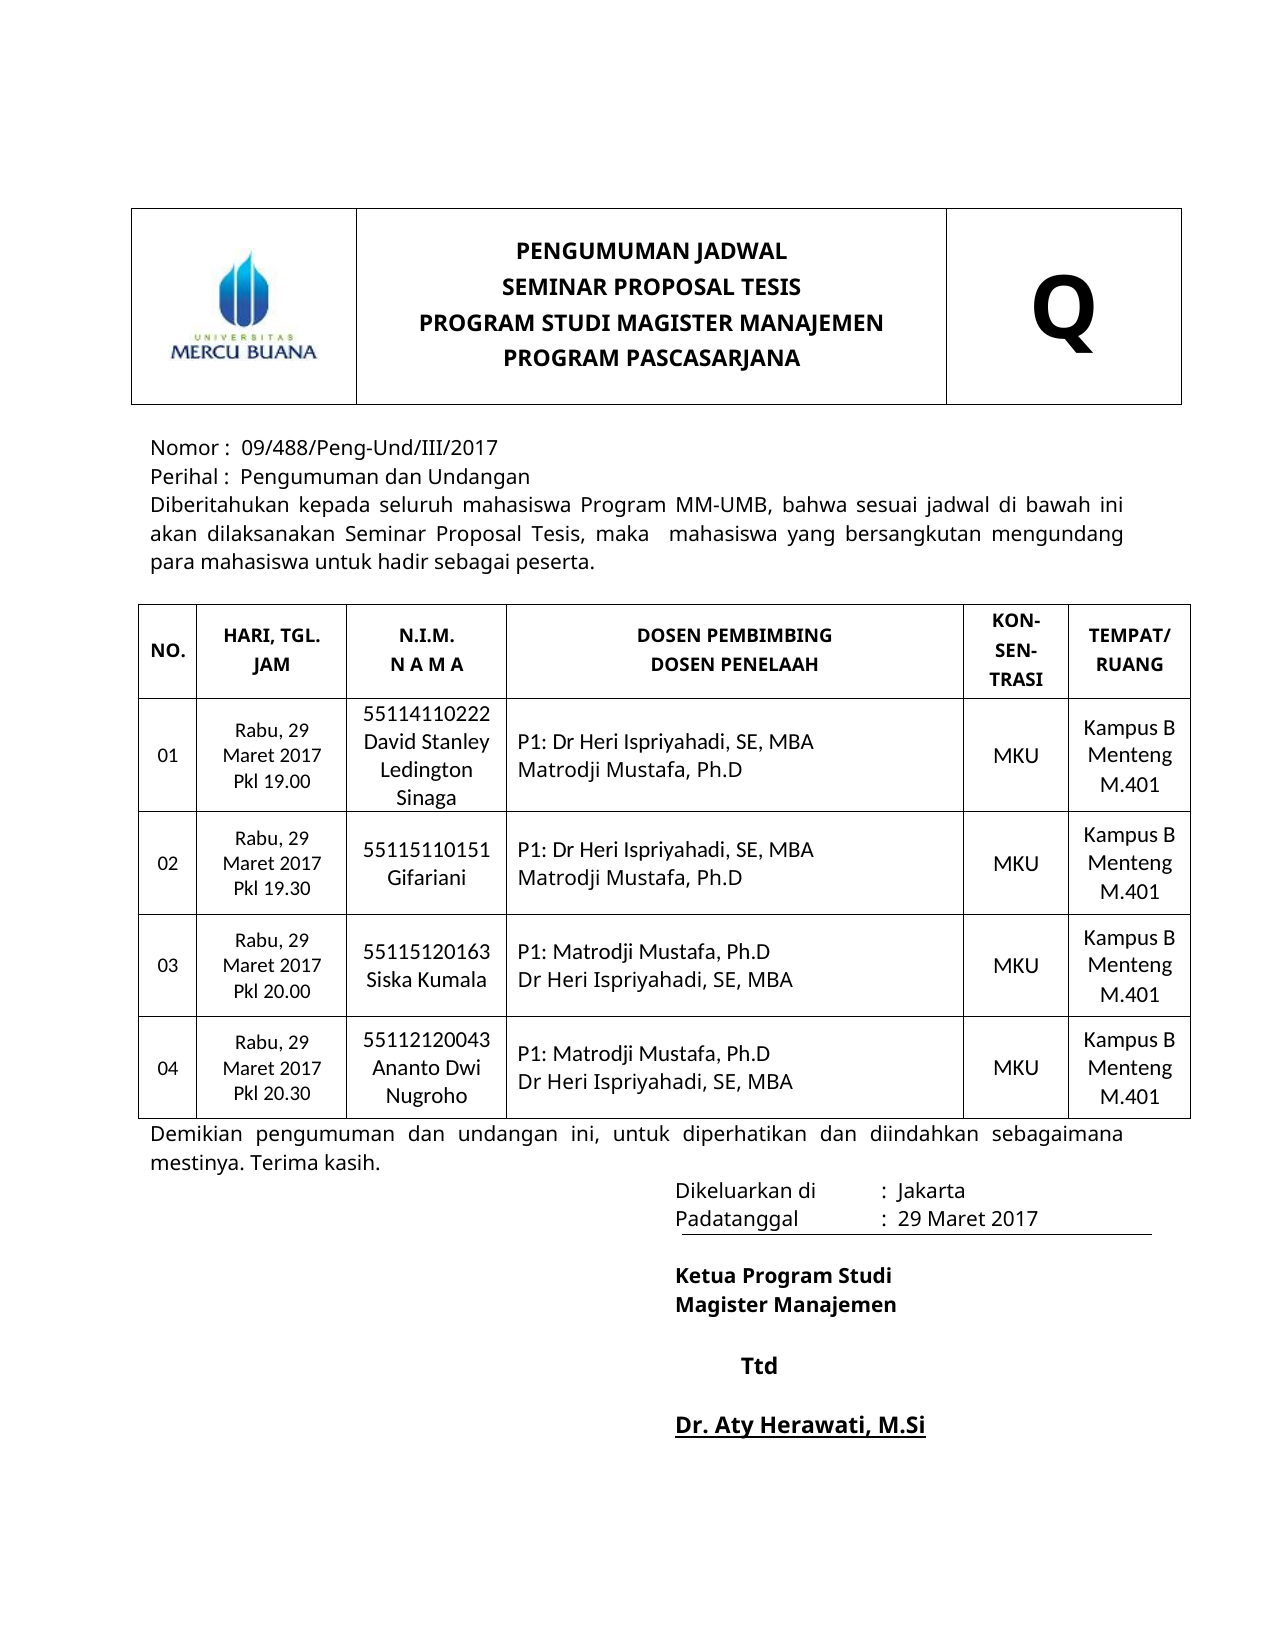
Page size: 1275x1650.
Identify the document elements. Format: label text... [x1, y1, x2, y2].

table_cell 03 [139, 915, 196, 1016]
picture [168, 248, 320, 361]
table_cell Rabu, 29 Maret 2017 Pkl 19.30 [197, 812, 346, 913]
table_header KON-SEN-TRASI [964, 605, 1068, 698]
table_cell MKU [964, 915, 1068, 1016]
table_cell P1: Matrodji Mustafa, Ph.D P2. Dr Heri Ispriyahadi, SE, MBA [507, 915, 963, 1016]
text Nomor : 09/488/Peng-Und/III/2017 [150, 433, 1125, 462]
table_cell 04 [139, 1017, 196, 1118]
text Diberitahukan kepada seluruh mahasiswa Program MM-UMB, bahwa sesuai jadwal di bawah ini akan dilaksanakan Seminar Proposal Tesis, maka mahasiswa yang bersangkutan mengundang para mahasiswa untuk hadir sebagai peserta. [150, 490, 1125, 576]
table_cell P1: Dr Heri Ispriyahadi, SE, MBA P2. Matrodji Mustafa, Ph.D [507, 699, 963, 811]
table_header TEMPAT/ RUANG [1069, 605, 1190, 698]
table_cell MKU [964, 1017, 1068, 1118]
text Ttd [741, 1350, 1125, 1381]
table_cell 55112120043 Ananto Dwi Nugroho [347, 1017, 506, 1118]
table_cell Kampus B Menteng M.401 [1069, 699, 1190, 811]
table_header Q [947, 209, 1181, 404]
table_header PENGUMUMAN JADWAL SEMINAR PROPOSAL TESIS PROGRAM STUDI MAGISTER MANAJEMEN PROGRAM PASCASARJANA [357, 209, 946, 404]
table_cell Kampus B Menteng M.401 [1069, 915, 1190, 1016]
table_cell 55115120163 Siska Kumala [347, 915, 506, 1016]
text Demikian pengumuman dan undangan ini, untuk diperhatikan dan diindahkan sebagaimana mestinya. Terima kasih. [150, 1119, 1125, 1176]
table_header NO. [139, 605, 196, 698]
table_cell Rabu, 29 Maret 2017 Pkl 20.00 [197, 915, 346, 1016]
table_cell 02 [139, 812, 196, 913]
table_header DOSEN PEMBIMBING DOSEN PENELAAH [507, 605, 963, 698]
table_cell Rabu, 29 Maret 2017 Pkl 20.30 [197, 1017, 346, 1118]
text Dikeluarkan di : Jakarta [150, 1176, 1125, 1204]
table_cell Kampus B Menteng M.401 [1069, 812, 1190, 913]
table_cell Rabu, 29 Maret 2017 Pkl 19.00 [197, 699, 346, 811]
table_cell MKU [964, 812, 1068, 913]
table_cell 55115110151 Gifariani [347, 812, 506, 913]
text Ketua Program Studi [675, 1262, 1125, 1290]
text Dr. Aty Herawati, M.Si [675, 1381, 1125, 1441]
table_cell P1: Matrodji Mustafa, Ph.D P2. Dr Heri Ispriyahadi, SE, MBA [507, 1017, 963, 1118]
table_header N.I.M. N A M A [347, 605, 506, 698]
table_cell MKU [964, 699, 1068, 811]
table_cell 01 [139, 699, 196, 811]
table_cell Kampus B Menteng M.401 [1069, 1017, 1190, 1118]
text Magister Manajemen [675, 1290, 1125, 1318]
text Perihal : Pengumuman dan Undangan [150, 462, 1125, 490]
table_cell 55114110222 David Stanley Ledington Sinaga [347, 699, 506, 811]
text Padatanggal : 29 Maret 2017 [150, 1204, 1125, 1233]
table_header HARI, TGL. JAM [197, 605, 346, 698]
table_cell P1: Dr Heri Ispriyahadi, SE, MBA P2. Matrodji Mustafa, Ph.D [507, 812, 963, 913]
table_header [132, 209, 356, 404]
